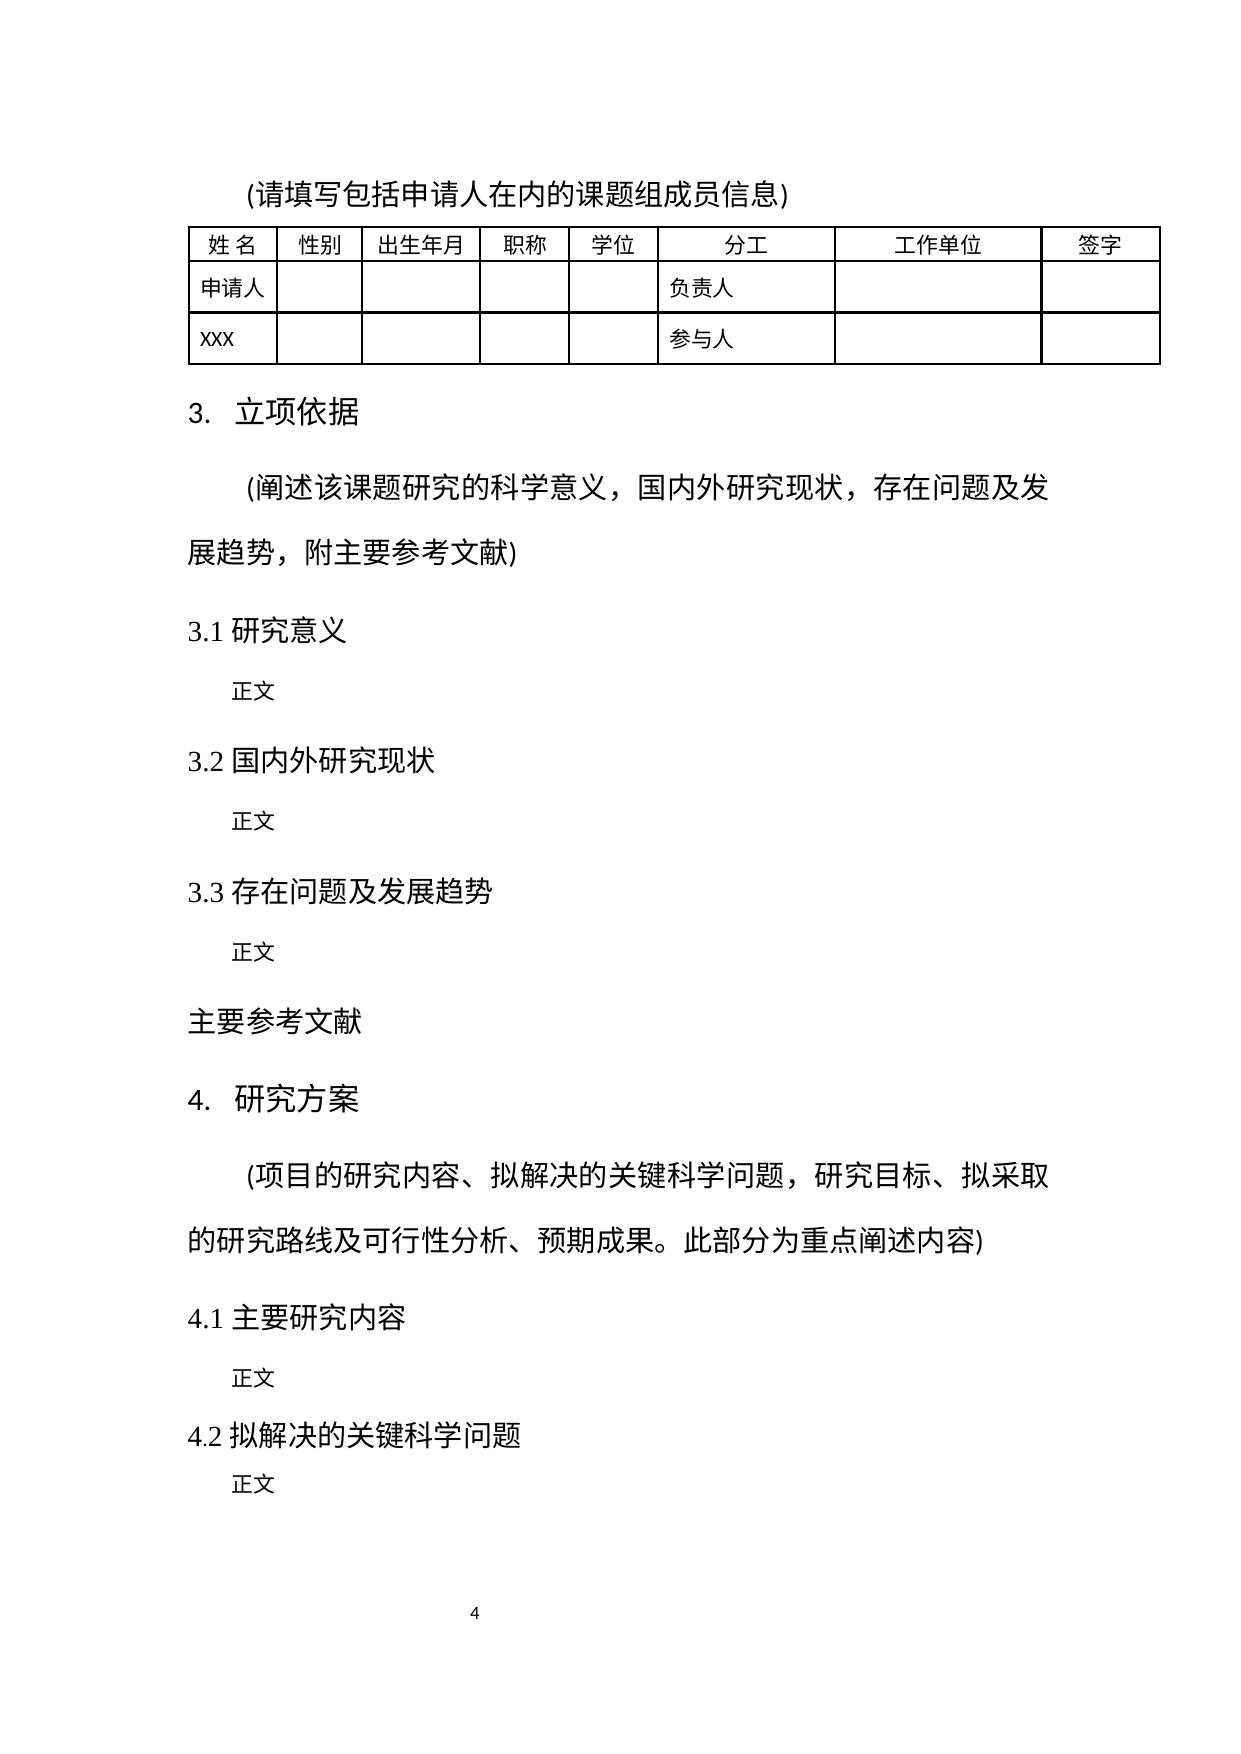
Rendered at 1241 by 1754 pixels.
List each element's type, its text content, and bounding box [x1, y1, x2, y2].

text 4.1 主要研究内容 [187, 1283, 1053, 1348]
text 4.2 拟解决的关键科学问题 [187, 1401, 1053, 1466]
table_header 姓 名 [190, 228, 276, 260]
text 3.1 研究意义 [187, 596, 1053, 661]
table_cell 负责人 [659, 262, 834, 311]
table_header 工作单位 [836, 228, 1040, 260]
table_cell [836, 262, 1040, 311]
table_header 学位 [570, 228, 657, 260]
table_cell [278, 262, 361, 311]
table_cell [570, 262, 657, 311]
table_cell [278, 314, 361, 363]
table_header 职称 [481, 228, 568, 260]
text 正文 [187, 1466, 1053, 1499]
table_cell [1043, 314, 1159, 363]
table_header 分工 [659, 228, 834, 260]
text 正文 [187, 934, 1053, 967]
table_cell [481, 262, 568, 311]
table_header 出生年月 [363, 228, 479, 260]
text (阐述该课题研究的科学意义，国内外研究现状，存在问题及发展趋势，附主要参考文献) [187, 453, 1053, 583]
text (项目的研究内容、拟解决的关键科学问题，研究目标、拟采取的研究路线及可行性分析、预期成果。此部分为重点阐述内容) [187, 1141, 1053, 1271]
text 正文 [187, 673, 1053, 706]
table_cell [481, 314, 568, 363]
table_header 签字 [1043, 228, 1159, 260]
list 立项依据 [187, 377, 1053, 442]
table_cell 参与人 [659, 314, 834, 363]
table_cell [570, 314, 657, 363]
text 3.2 国内外研究现状 [187, 726, 1053, 791]
list 研究方案 [187, 1065, 1053, 1130]
text 正文 [187, 804, 1053, 836]
text (请填写包括申请人在内的课题组成员信息) [187, 161, 1053, 226]
table_cell [836, 314, 1040, 363]
table_cell [363, 314, 479, 363]
table_cell [1043, 262, 1159, 311]
table_cell 申请人 [190, 262, 276, 311]
table_cell [363, 262, 479, 311]
table_cell XXX [190, 314, 276, 363]
table_header 性别 [278, 228, 361, 260]
text 正文 [187, 1361, 1053, 1393]
text 主要参考文献 [187, 987, 1053, 1052]
text 3.3 存在问题及发展趋势 [187, 857, 1053, 922]
